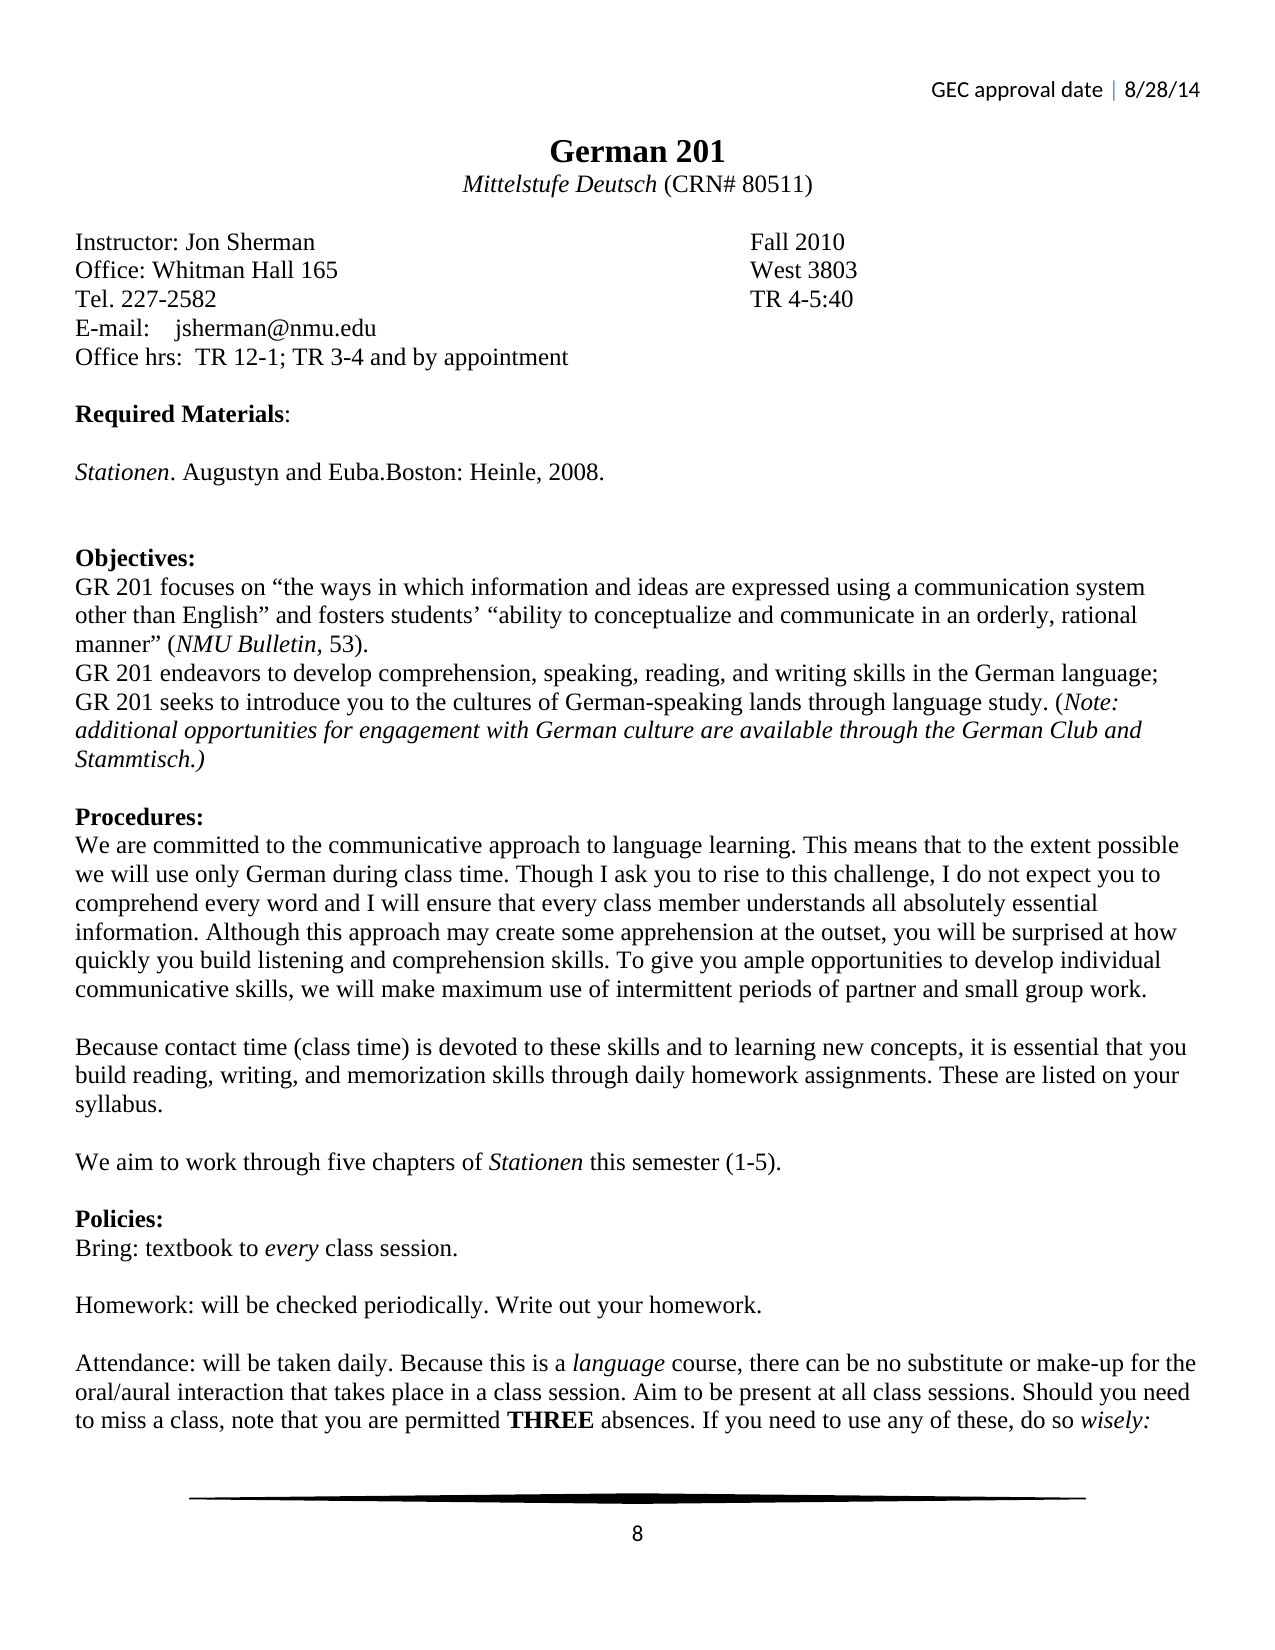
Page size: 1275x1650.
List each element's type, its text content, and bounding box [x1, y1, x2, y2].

text Policies: [75, 1204, 1200, 1233]
text GR 201 endeavors to develop comprehension, speaking, reading, and writing skills in the German language; [75, 658, 1200, 687]
text Office: Whitman Hall 165 West 3803 [75, 256, 1200, 284]
text GR 201 focuses on “the ways in which information and ideas are expressed using a communication system other than English” and fosters students’ “ability to conceptualize and communicate in an orderly, rational manner” (NMU Bulletin, 53). [75, 572, 1200, 658]
text Objectives: [75, 543, 1200, 572]
text Bring: textbook to every class session. [75, 1233, 1200, 1262]
text E-mail: jsherman@nmu.edu [75, 313, 1200, 342]
text Required Materials: [75, 399, 1200, 428]
text GR 201 seeks to introduce you to the cultures of German-speaking lands through language study. (Note: additional opportunities for engagement with German culture are available through the German Club and Stammtisch.) [75, 687, 1200, 773]
text Tel. 227-2582 TR 4-5:40 [75, 284, 1200, 313]
text Because contact time (class time) is devoted to these skills and to learning new concepts, it is essential that you build reading, writing, and memorization skills through daily homework assignments. These are listed on your syllabus. [75, 1032, 1200, 1118]
text Instructor: Jon Sherman Fall 2010 [75, 227, 1200, 256]
text We are committed to the communicative approach to language learning. This means that to the extent possible we will use only German during class time. Though I ask you to rise to this challenge, I do not expect you to comprehend every word and I will ensure that every class member understands all absolutely essential information. Although this approach may create some apprehension at the outset, you will be surprised at how quickly you build listening and comprehension skills. To give you ample opportunities to develop individual communicative skills, we will make maximum use of intermittent periods of partner and small group work. [75, 831, 1200, 1003]
text Mittelstufe Deutsch (CRN# 80511) [75, 169, 1200, 198]
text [75, 1348, 1200, 1434]
text Stationen. Augustyn and Euba.Boston: Heinle, 2008. [75, 457, 1200, 486]
text German 201 [75, 131, 1200, 169]
text Homework: will be checked periodically. Write out your homework. [75, 1291, 1200, 1319]
text Procedures: [75, 802, 1200, 831]
text We aim to work through five chapters of Stationen this semester (1-5). [75, 1147, 1200, 1176]
text Office hrs: TR 12-1; TR 3-4 and by appointment [75, 342, 1200, 371]
